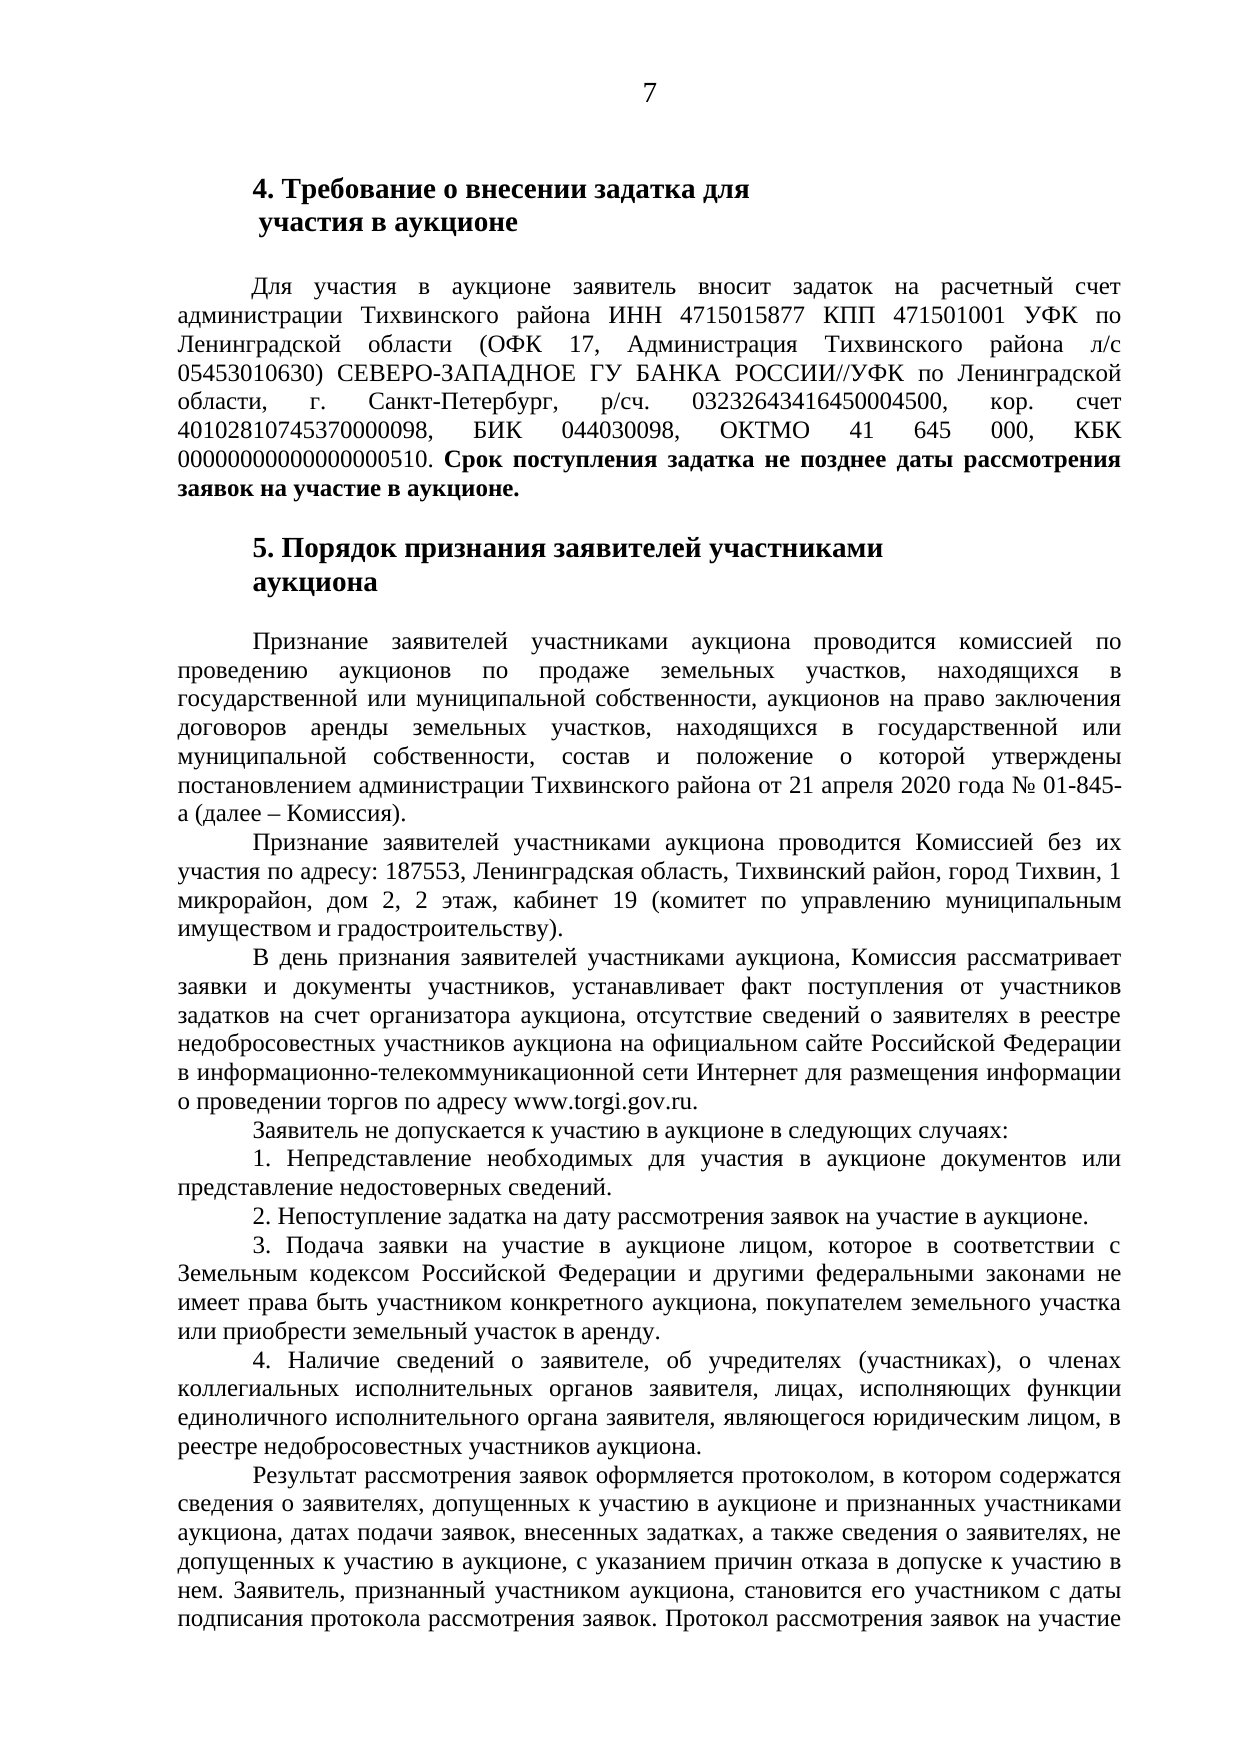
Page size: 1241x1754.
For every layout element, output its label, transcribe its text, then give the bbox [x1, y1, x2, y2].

text Для участия в аукционе заявитель вносит задаток на расчетный счет администрации Тихвинского района ИНН 4715015877 КПП 471501001 УФК по Ленинградской области (ОФК 17, Администрация Тихвинского района л/с 05453010630) СЕВЕРО-ЗАПАДНОЕ ГУ БАНКА РОССИИ//УФК по Ленинградской области, г. Санкт-Петербург, р/сч. 03232643416450004500, кор. счет 40102810745370000098, БИК 044030098, ОКТМО 41 645 000, КБК 00000000000000000510. Срок поступления задатка не позднее даты рассмотрения заявок на участие в аукционе. [177, 271, 1122, 501]
text 3. Подача заявки на участие в аукционе лицом, которое в соответствии с Земельным кодексом Российской Федерации и другими федеральными законами не имеет права быть участником конкретного аукциона, покупателем земельного участка или приобрести земельный участок в аренду. [177, 1230, 1122, 1345]
text 5. Порядок признания заявителей участниками [177, 530, 1122, 564]
text В день признания заявителей участниками аукциона, Комиссия рассматривает заявки и документы участников, устанавливает факт поступления от участников задатков на счет организатора аукциона, отсутствие сведений о заявителях в реестре недобросовестных участников аукциона на официальном сайте Российской Федерации в информационно-телекоммуникационной сети Интернет для размещения информации о проведении торгов по адресу www.torgi.gov.ru. [177, 942, 1122, 1115]
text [177, 1460, 1122, 1632]
text Признание заявителей участниками аукциона проводится Комиссией без их участия по адресу: 187553, Ленинградская область, Тихвинский район, город Тихвин, 1 микрорайон, дом 2, 2 этаж, кабинет 19 (комитет по управлению муниципальным имуществом и градостроительству). [177, 827, 1122, 942]
text 4. Наличие сведений о заявителе, об учредителях (участниках), о членах коллегиальных исполнительных органов заявителя, лицах, исполняющих функции единоличного исполнительного органа заявителя, являющегося юридическим лицом, в реестре недобросовестных участников аукциона. [177, 1345, 1122, 1460]
text Заявитель не допускается к участию в аукционе в следующих случаях: [177, 1115, 1122, 1143]
text 4. Требование о внесении задатка для [177, 171, 1122, 204]
text аукциона [177, 564, 1122, 597]
text Признание заявителей участниками аукциона проводится комиссией по проведению аукционов по продаже земельных участков, находящихся в государственной или муниципальной собственности, аукционов на право заключения договоров аренды земельных участков, находящихся в государственной или муниципальной собственности, состав и положение о которой утверждены постановлением администрации Тихвинского района от 21 апреля 2020 года № 01-845-а (далее – Комиссия). [177, 626, 1122, 827]
text 1. Непредставление необходимых для участия в аукционе документов или представление недостоверных сведений. [177, 1143, 1122, 1201]
text участия в аукционе [177, 204, 1122, 238]
text 2. Непоступление задатка на дату рассмотрения заявок на участие в аукционе. [177, 1201, 1122, 1230]
